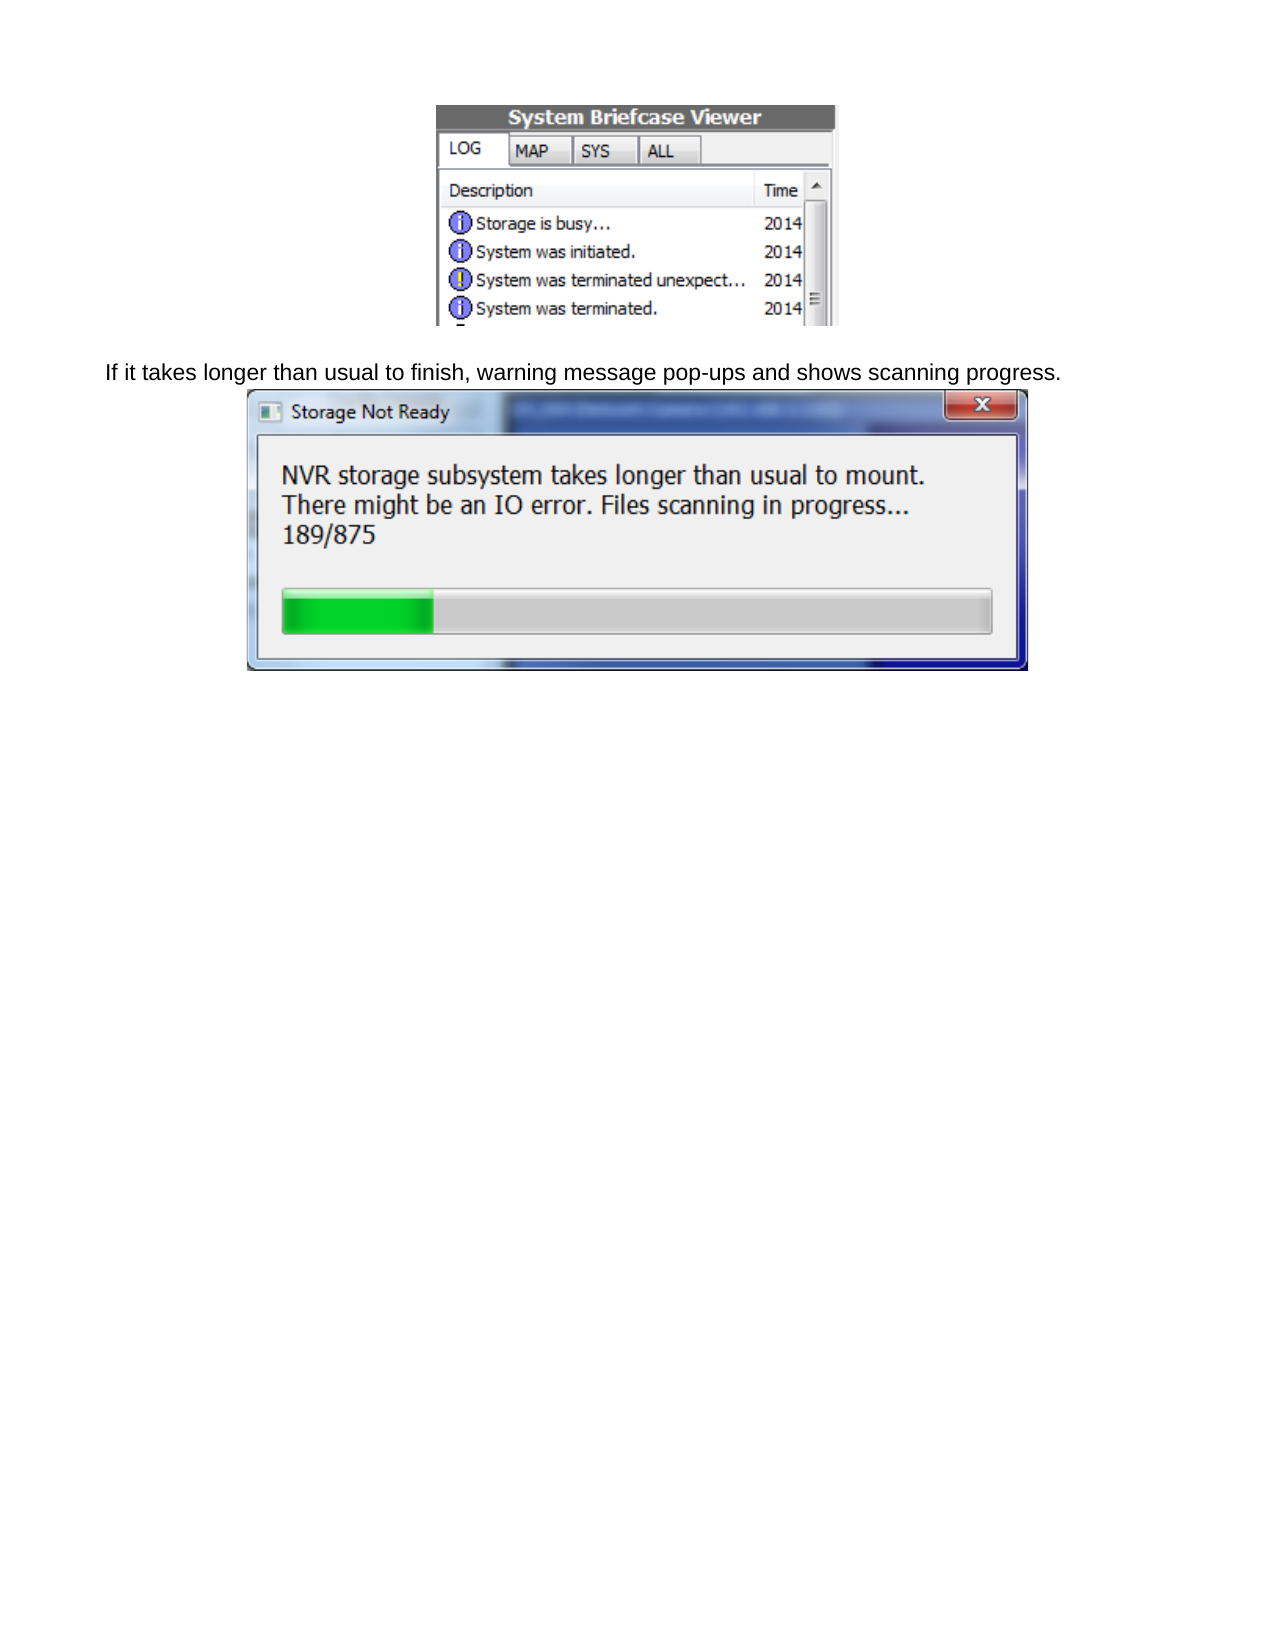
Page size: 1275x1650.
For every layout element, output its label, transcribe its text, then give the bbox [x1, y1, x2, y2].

text If it takes longer than usual to finish, warning message pop-ups and shows scanning progress. [105, 359, 1170, 386]
picture [246, 389, 1029, 671]
picture [436, 105, 839, 326]
